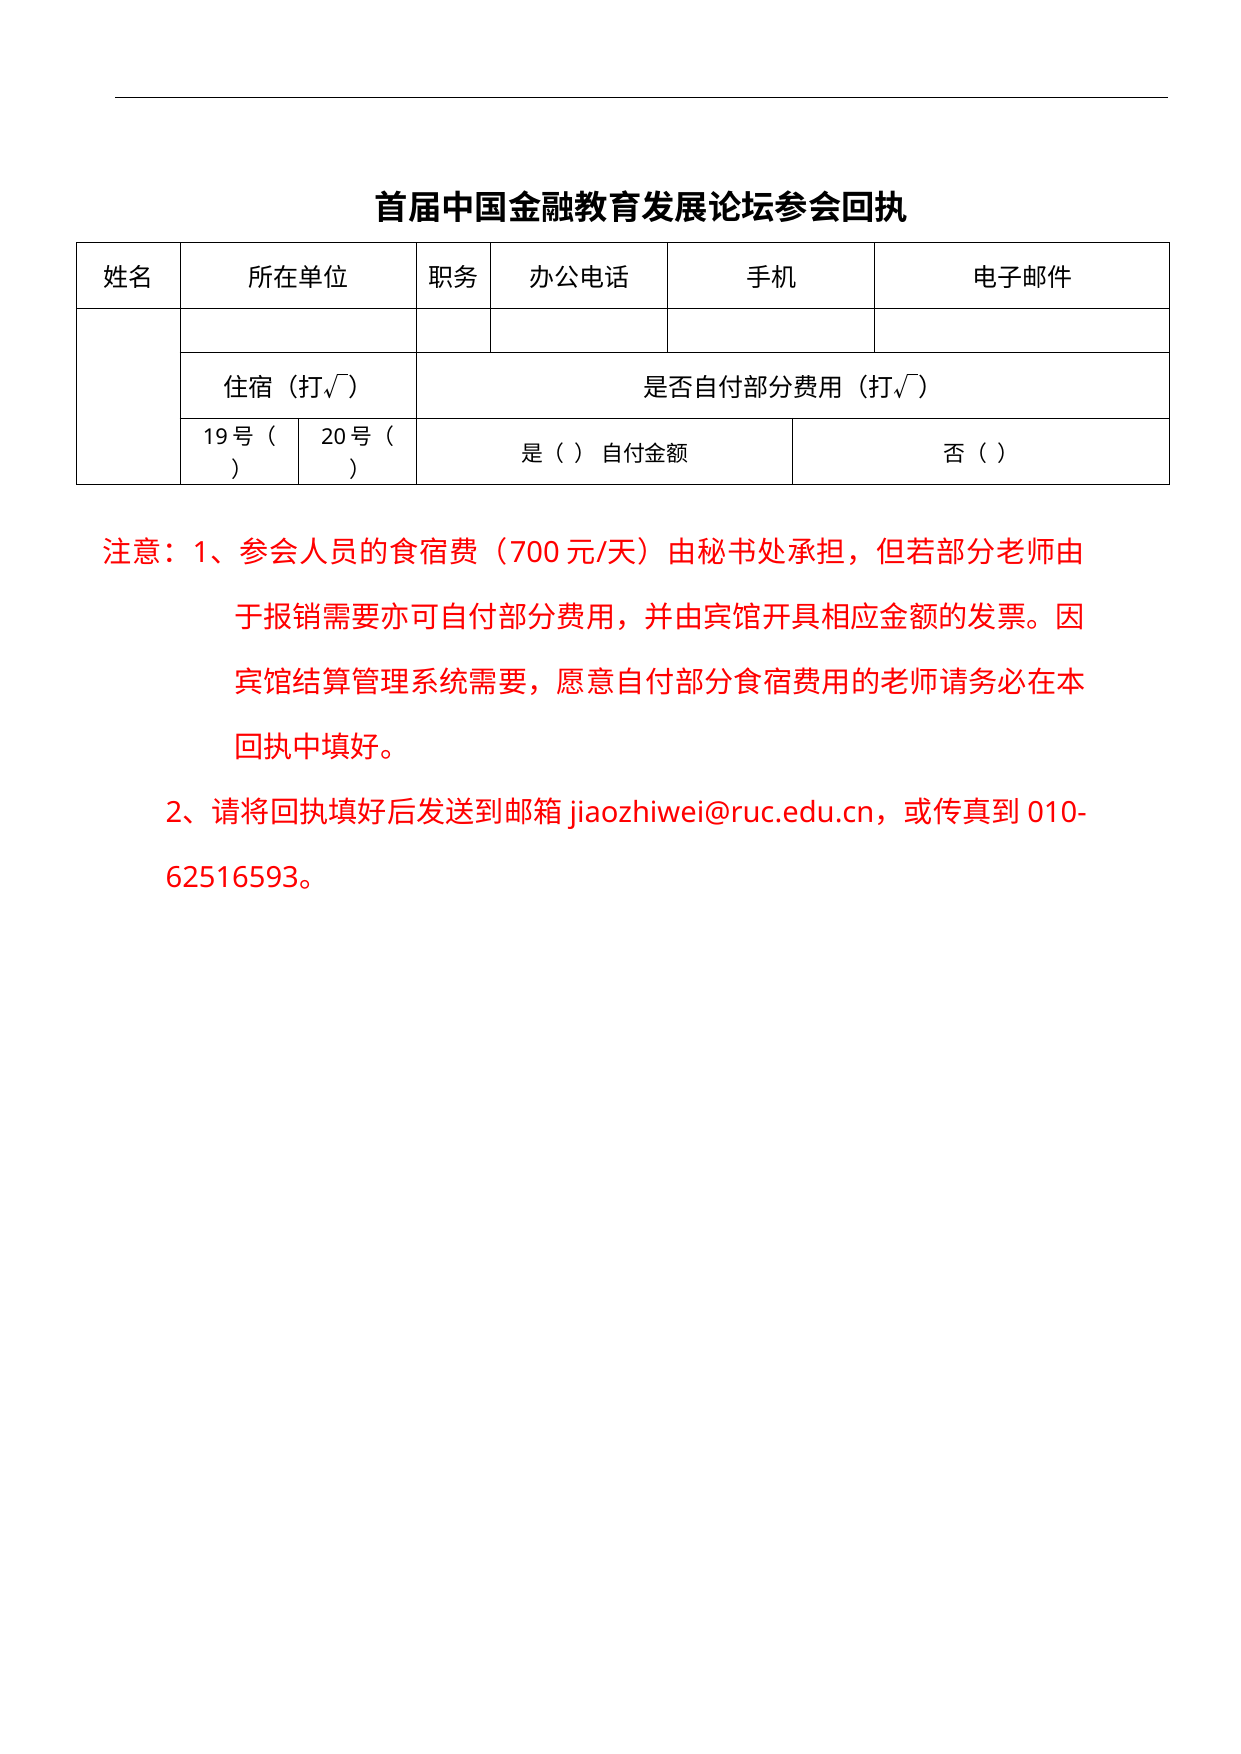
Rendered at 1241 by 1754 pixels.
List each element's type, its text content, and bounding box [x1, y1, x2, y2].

table_cell 所在单位 [181, 243, 416, 308]
table_cell [77, 309, 180, 484]
table_cell 住宿（打√） [181, 353, 416, 418]
table_cell 是否自付部分费用（打√） [417, 353, 1169, 418]
table_cell 办公电话 [491, 243, 667, 308]
table_cell [181, 309, 416, 352]
table_header 首届中国金融教育发展论坛参会回执 [115, 98, 1167, 242]
table_cell 20号（ ） [299, 419, 416, 484]
table_cell [417, 309, 490, 352]
table_cell [875, 309, 1169, 352]
table_cell 电子邮件 [875, 243, 1169, 308]
table_cell [668, 309, 874, 352]
text 2、请将回执填好后发送到邮箱jiaozhiwei@ruc.edu.cn，或传真到010-62516593。 [165, 777, 1087, 907]
table_cell 是（ ） 自付金额 [417, 419, 792, 484]
table_cell [491, 309, 667, 352]
table_cell 否（ ） [793, 419, 1169, 484]
table_cell 姓名 [77, 243, 180, 308]
text 注意：1、参会人员的食宿费（700元/天）由秘书处承担，但若部分老师由于报销需要亦可自付部分费用，并由宾馆开具相应金额的发票。因宾馆结算管理系统需要，愿意自付部分食宿费用的老师请务必在本回执中填好。 [103, 517, 1087, 777]
table_cell 手机 [668, 243, 874, 308]
table_cell 职务 [417, 243, 490, 308]
table_cell 19号（ ） [181, 419, 298, 484]
